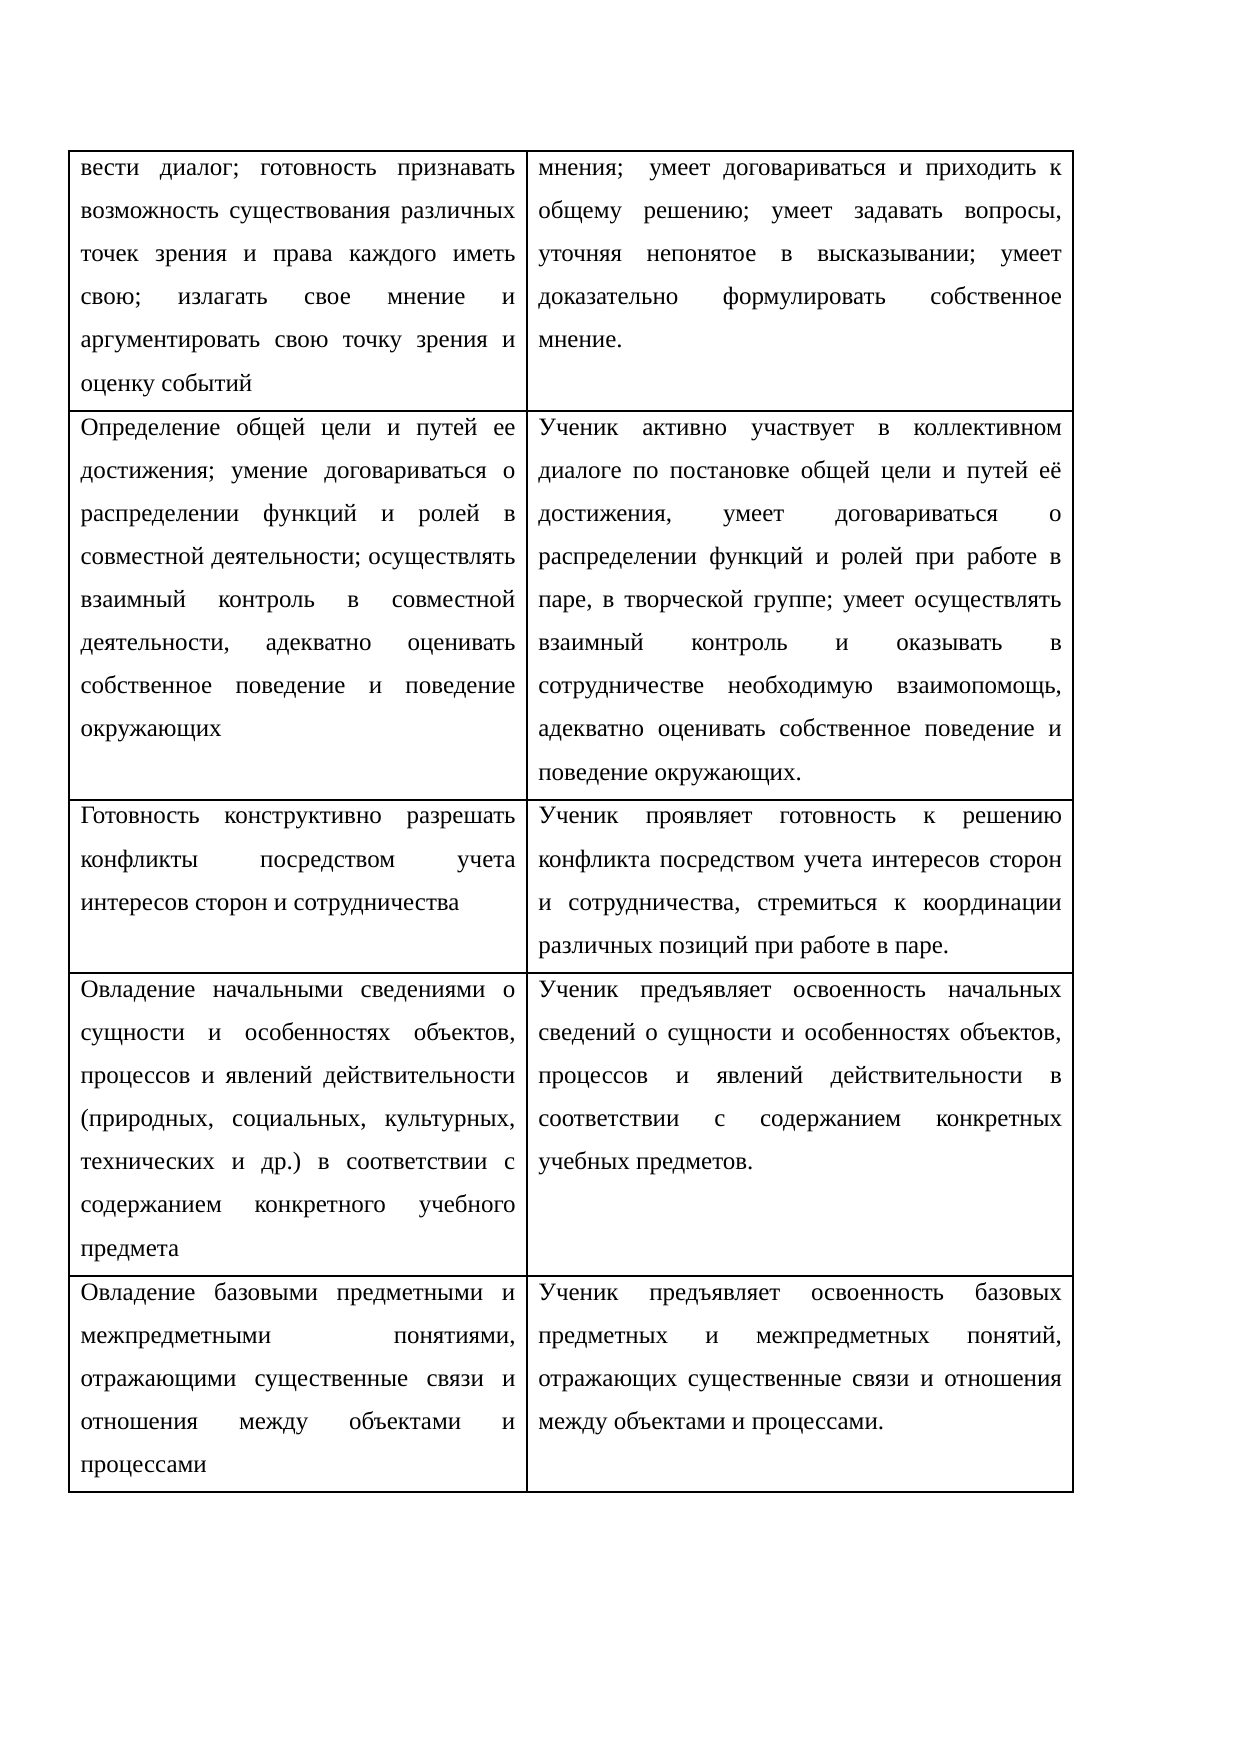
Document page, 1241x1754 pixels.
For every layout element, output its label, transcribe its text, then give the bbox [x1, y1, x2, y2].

table_cell Ученик активно участвует в коллективном диалоге по постановке общей цели и путей её достижения, умеет договариваться о распределении функций и ролей при работе в паре, в творческой группе; умеет осуществлять взаимный контроль и оказывать в сотрудничестве необходимую взаимопомощь, адекватно оценивать собственное поведение и поведение окружающих. [528, 412, 1072, 798]
table_cell Ученик предъявляет освоенность базовых предметных и межпредметных понятий, отражающих существенные связи и отношения между объектами и процессами. [528, 1277, 1072, 1491]
table_cell Ученик проявляет готовность к решению конфликта посредством учета интересов сторон и сотрудничества, стремиться к координации различных позиций при работе в паре. [528, 801, 1072, 972]
table_cell Овладение начальными сведениями о сущности и особенностях объектов, процессов и явлений действительности (природных, социальных, культурных, технических и др.) в соответствии с содержанием конкретного учебного предмета [70, 974, 526, 1274]
table_cell Определение общей цели и путей ее достижения; умение договариваться о распределении функций и ролей в совместной деятельности; осуществлять взаимный контроль в совместной деятельности, адекватно оценивать собственное поведение и поведение окружающих [70, 412, 526, 798]
table_cell Ученик предъявляет освоенность начальных сведений о сущности и особенностях объектов, процессов и явлений действительности в соответствии с содержанием конкретных учебных предметов. [528, 974, 1072, 1274]
table_cell Овладение базовыми предметными и межпредметными понятиями, отражающими существенные связи и отношения между объектами и процессами [70, 1277, 526, 1491]
table_cell Готовность конструктивно разрешать конфликты посредством учета интересов сторон и сотрудничества [70, 801, 526, 972]
